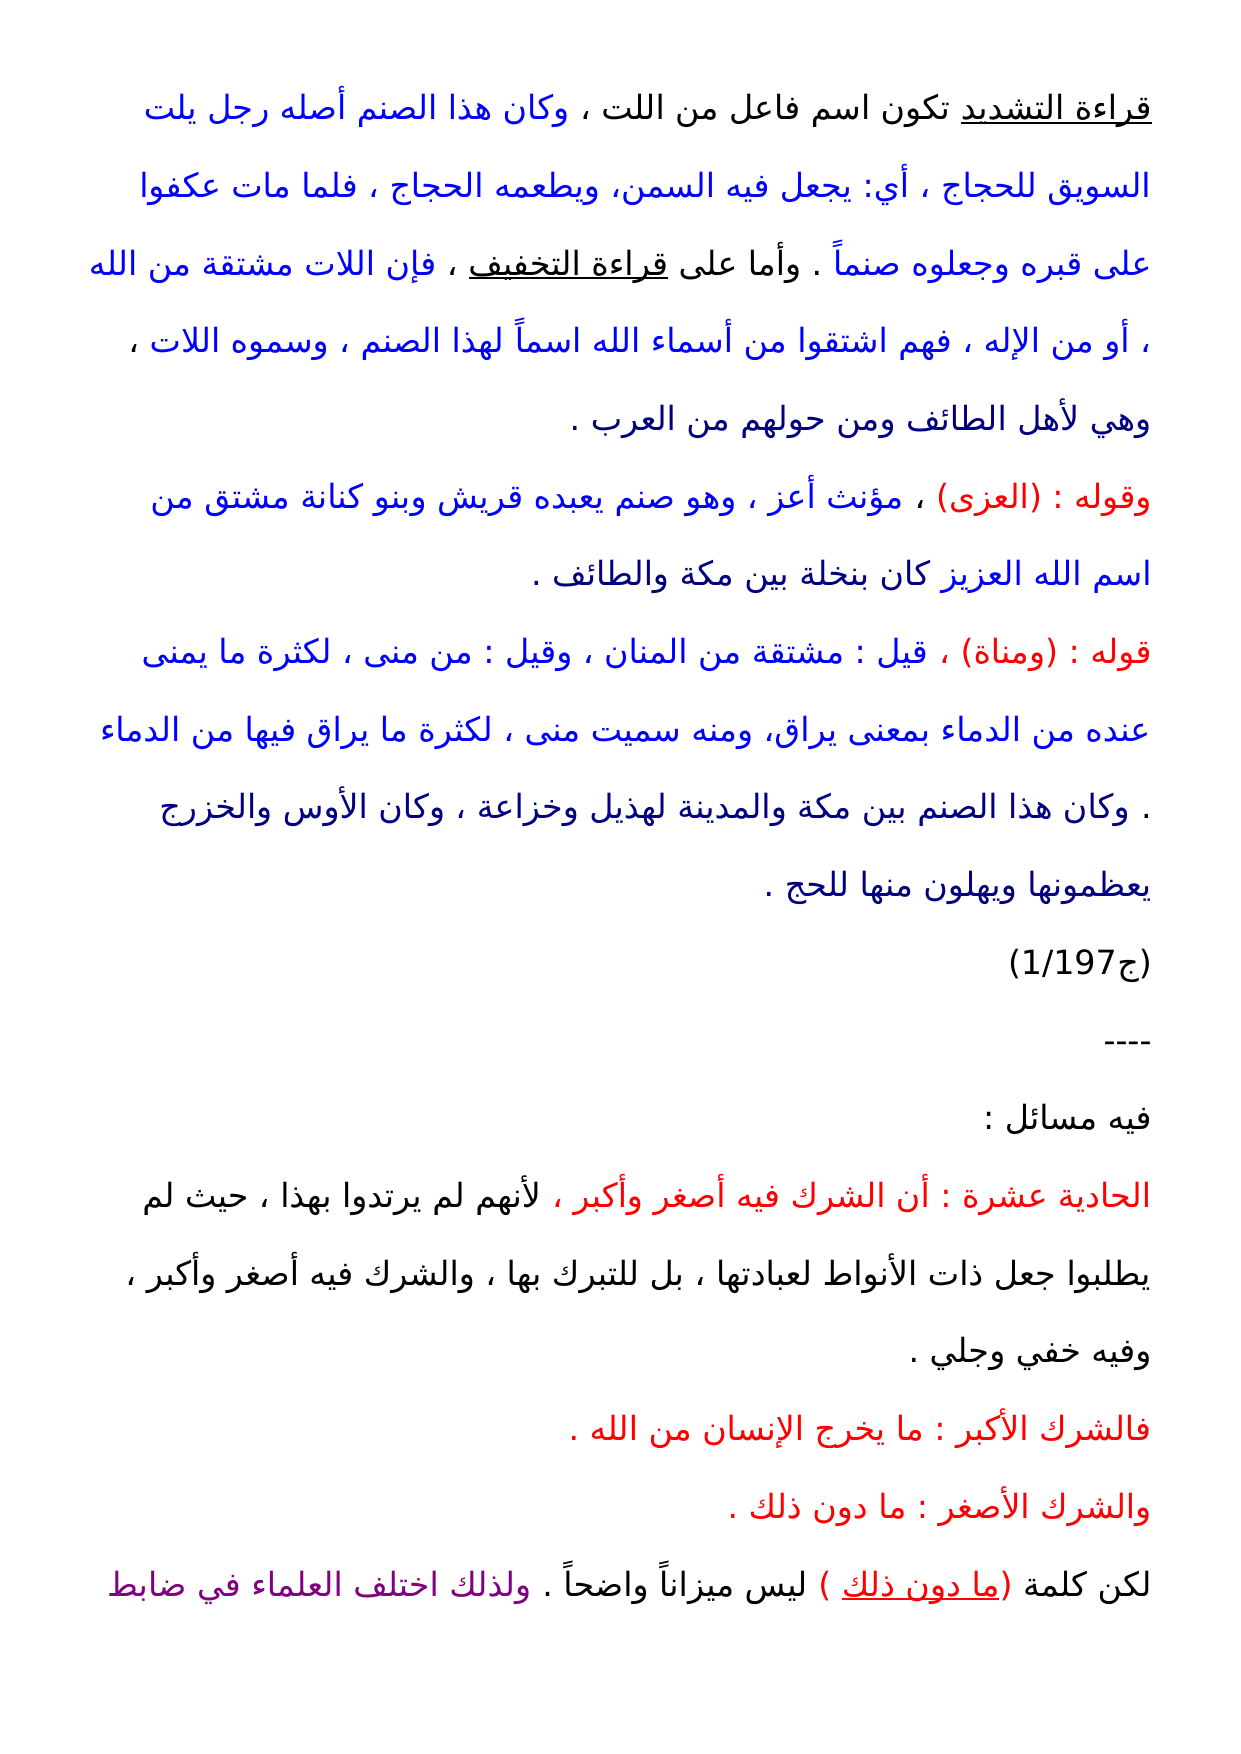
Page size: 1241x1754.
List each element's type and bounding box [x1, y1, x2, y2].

text [89, 89, 1152, 1604]
